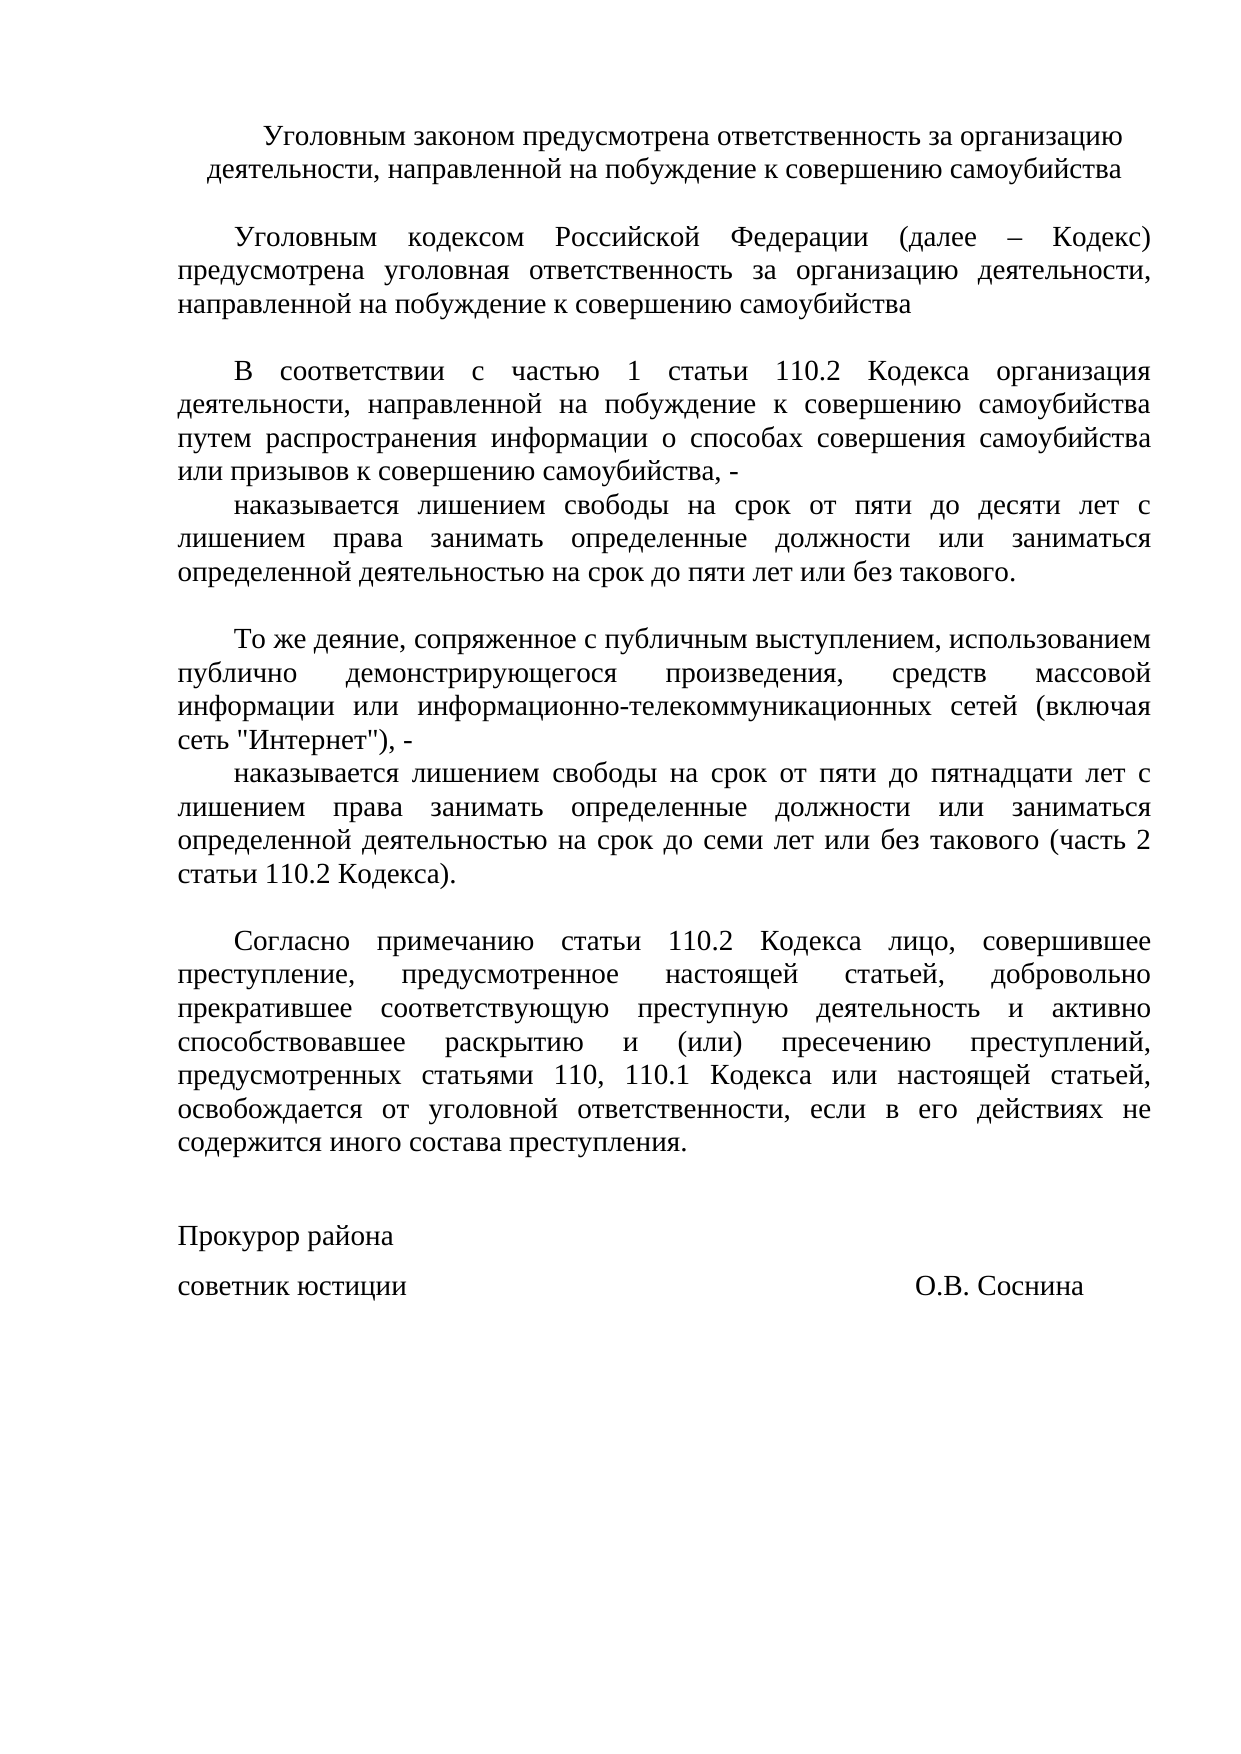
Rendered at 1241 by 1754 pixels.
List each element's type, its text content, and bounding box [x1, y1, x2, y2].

text наказывается лишением свободы на срок от пяти до десяти лет с лишением права занимать определенные должности или заниматься определенной деятельностью на срок до пяти лет или без такового. [177, 487, 1152, 588]
text советник юстиции О.В. Соснина [177, 1275, 1152, 1300]
text В соответствии с частью 1 статьи 110.2 Кодекса организация деятельности, направленной на побуждение к совершению самоубийства путем распространения информации о способах совершения самоубийства или призывов к совершению самоубийства, - [177, 353, 1152, 487]
text То же деяние, сопряженное с публичным выступлением, использованием публично демонстрирующегося произведения, средств массовой информации или информационно-телекоммуникационных сетей (включая сеть "Интернет"), - [177, 621, 1152, 755]
text Прокурор района [177, 1225, 1152, 1250]
text Согласно примечанию статьи 110.2 Кодекса лицо, совершившее преступление, предусмотренное настоящей статьей, добровольно прекратившее соответствующую преступную деятельность и активно способствовавшее раскрытию и (или) пресечению преступлений, предусмотренных статьями 110, 110.1 Кодекса или настоящей статьей, освобождается от уголовной ответственности, если в его действиях не содержится иного состава преступления. [177, 923, 1152, 1158]
text Уголовным законом предусмотрена ответственность за организацию деятельности, направленной на побуждение к совершению самоубийства [177, 118, 1152, 185]
text Уголовным кодексом Российской Федерации (далее – Кодекс) предусмотрена уголовная ответственность за организацию деятельности, направленной на побуждение к совершению самоубийства [177, 219, 1152, 319]
text наказывается лишением свободы на срок от пяти до пятнадцати лет с лишением права занимать определенные должности или заниматься определенной деятельностью на срок до семи лет или без такового (часть 2 статьи 110.2 Кодекса). [177, 755, 1152, 889]
